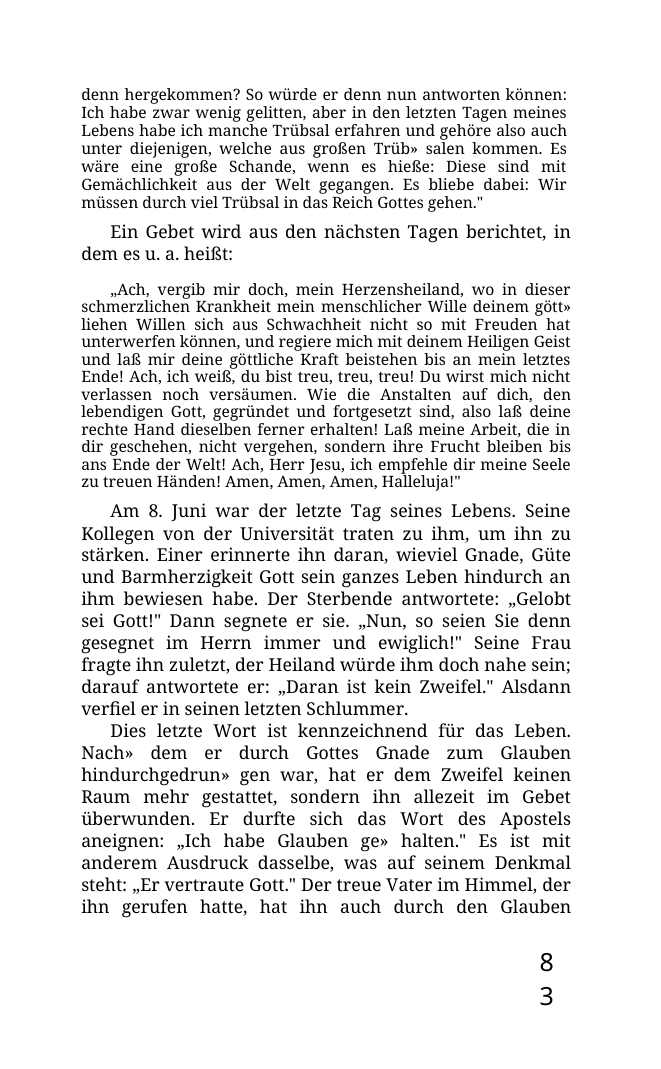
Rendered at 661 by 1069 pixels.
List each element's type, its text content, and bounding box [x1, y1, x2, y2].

text Am 8. Juni war der letzte Tag seines Lebens. Seine Kollegen von der Universität traten zu ihm, um ihn zu stärken. Einer erinnerte ihn daran, wieviel Gnade, Güte und Barmherzigkeit Gott sein ganzes Leben hindurch an ihm bewiesen habe. Der Sterbende antwortete: „Gelobt sei Gott!" Dann segnete er sie. „Nun, so seien Sie denn gesegnet im Herrn immer und ewiglich!" Seine Frau fragte ihn zuletzt, der Heiland würde ihm doch nahe sein; darauf antwortete er: „Daran ist kein Zweifel." Alsdann verfiel er in seinen letzten Schlummer. [81, 500, 572, 720]
text „Ach, vergib mir doch, mein Herzensheiland, wo in dieser schmerzlichen Krankheit mein menschlicher Wille deinem gött» liehen Willen sich aus Schwachheit nicht so mit Freuden hat unterwerfen können, und regiere mich mit deinem Heiligen Geist und laß mir deine göttliche Kraft beistehen bis an mein letztes Ende! Ach, ich weiß, du bist treu, treu, treu! Du wirst mich nicht verlassen noch versäumen. Wie die Anstalten auf dich, den lebendigen Gott, gegründet und fortgesetzt sind, also laß deine rechte Hand dieselben ferner erhalten! Laß meine Arbeit, die in dir geschehen, nicht vergehen, sondern ihre Frucht bleiben bis ans Ende der Welt! Ach, Herr Jesu, ich empfehle dir meine Seele zu treuen Händen! Amen, Amen, Amen, Halleluja!" [81, 281, 572, 491]
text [81, 86, 567, 212]
text Ein Gebet wird aus den nächsten Tagen berichtet, in dem es u. a. heißt: [81, 221, 572, 265]
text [81, 720, 572, 918]
